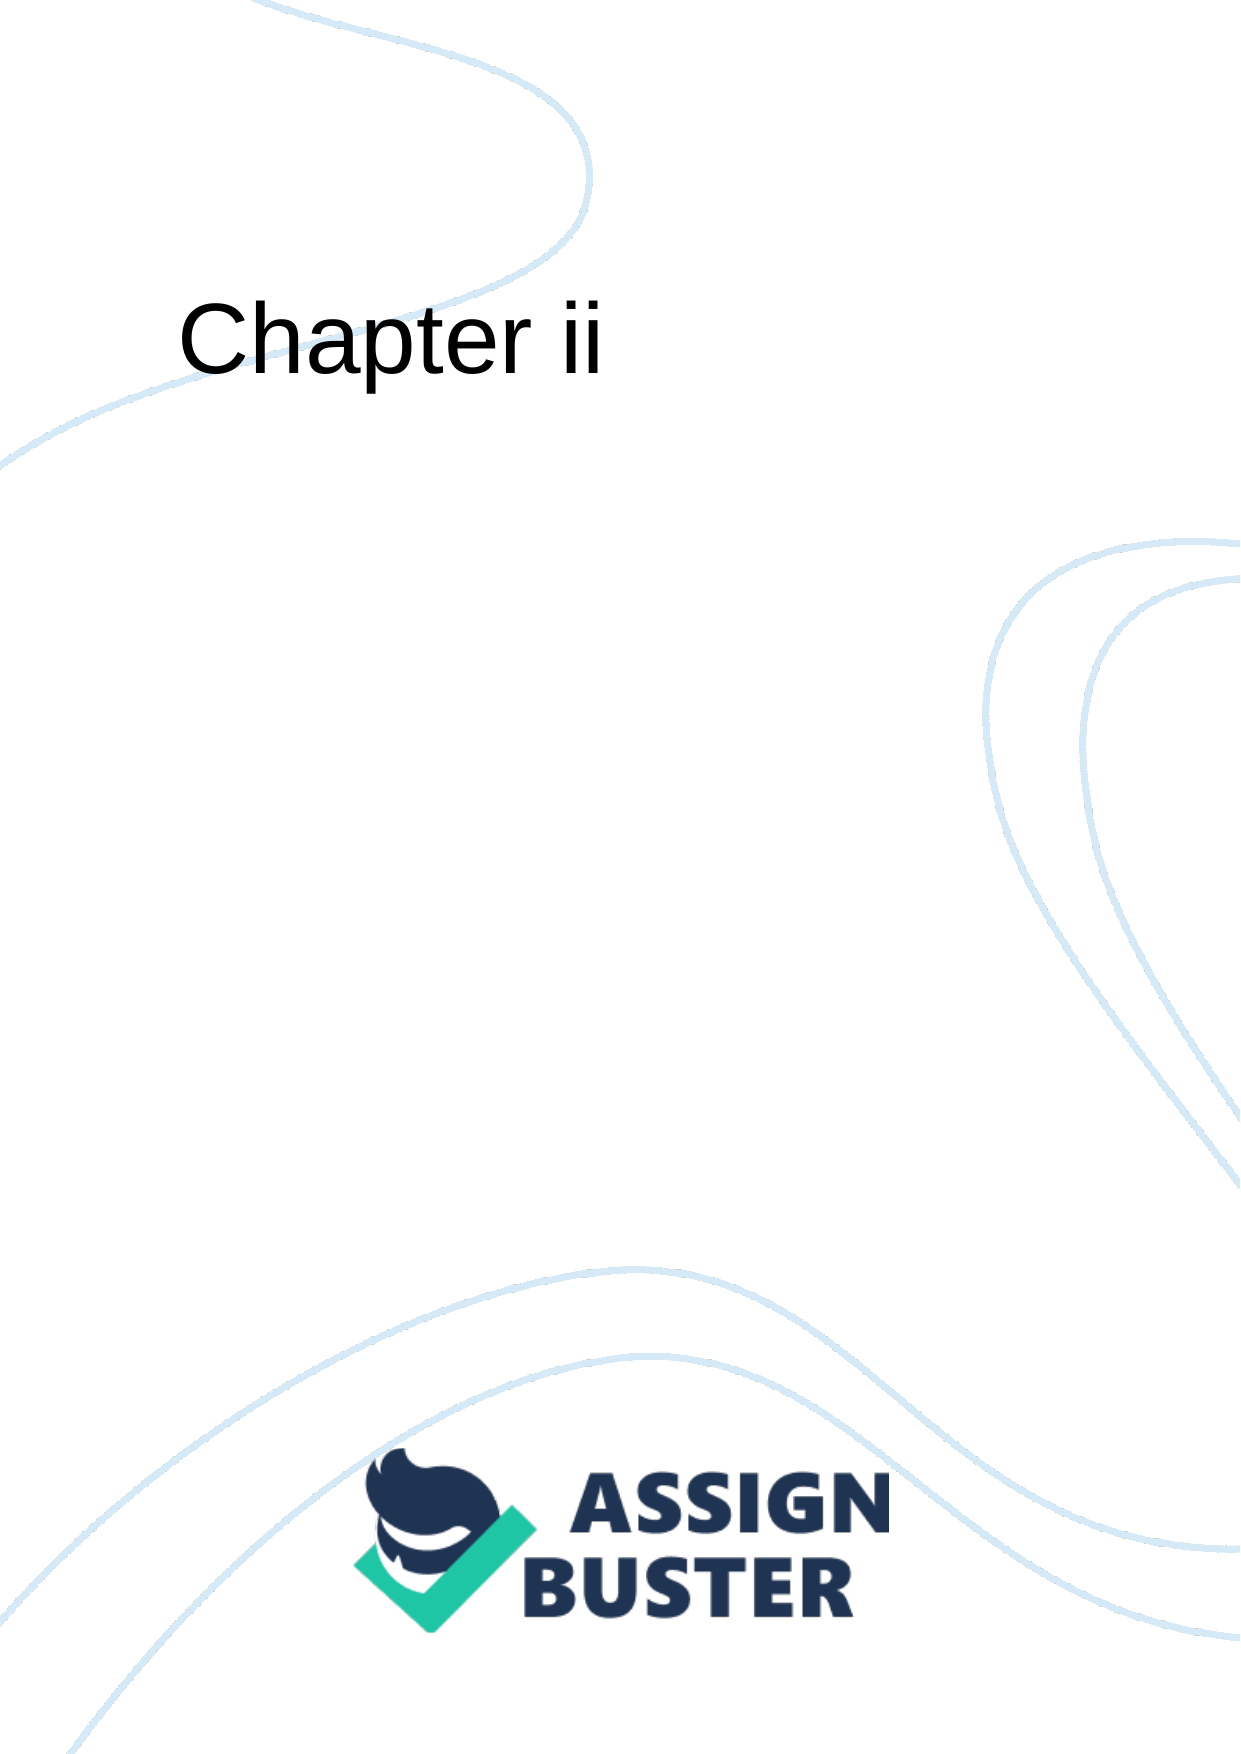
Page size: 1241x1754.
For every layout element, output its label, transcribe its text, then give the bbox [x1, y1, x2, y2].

picture [0, 0, 1241, 1754]
subtitle Chapter ii [177, 279, 1152, 394]
